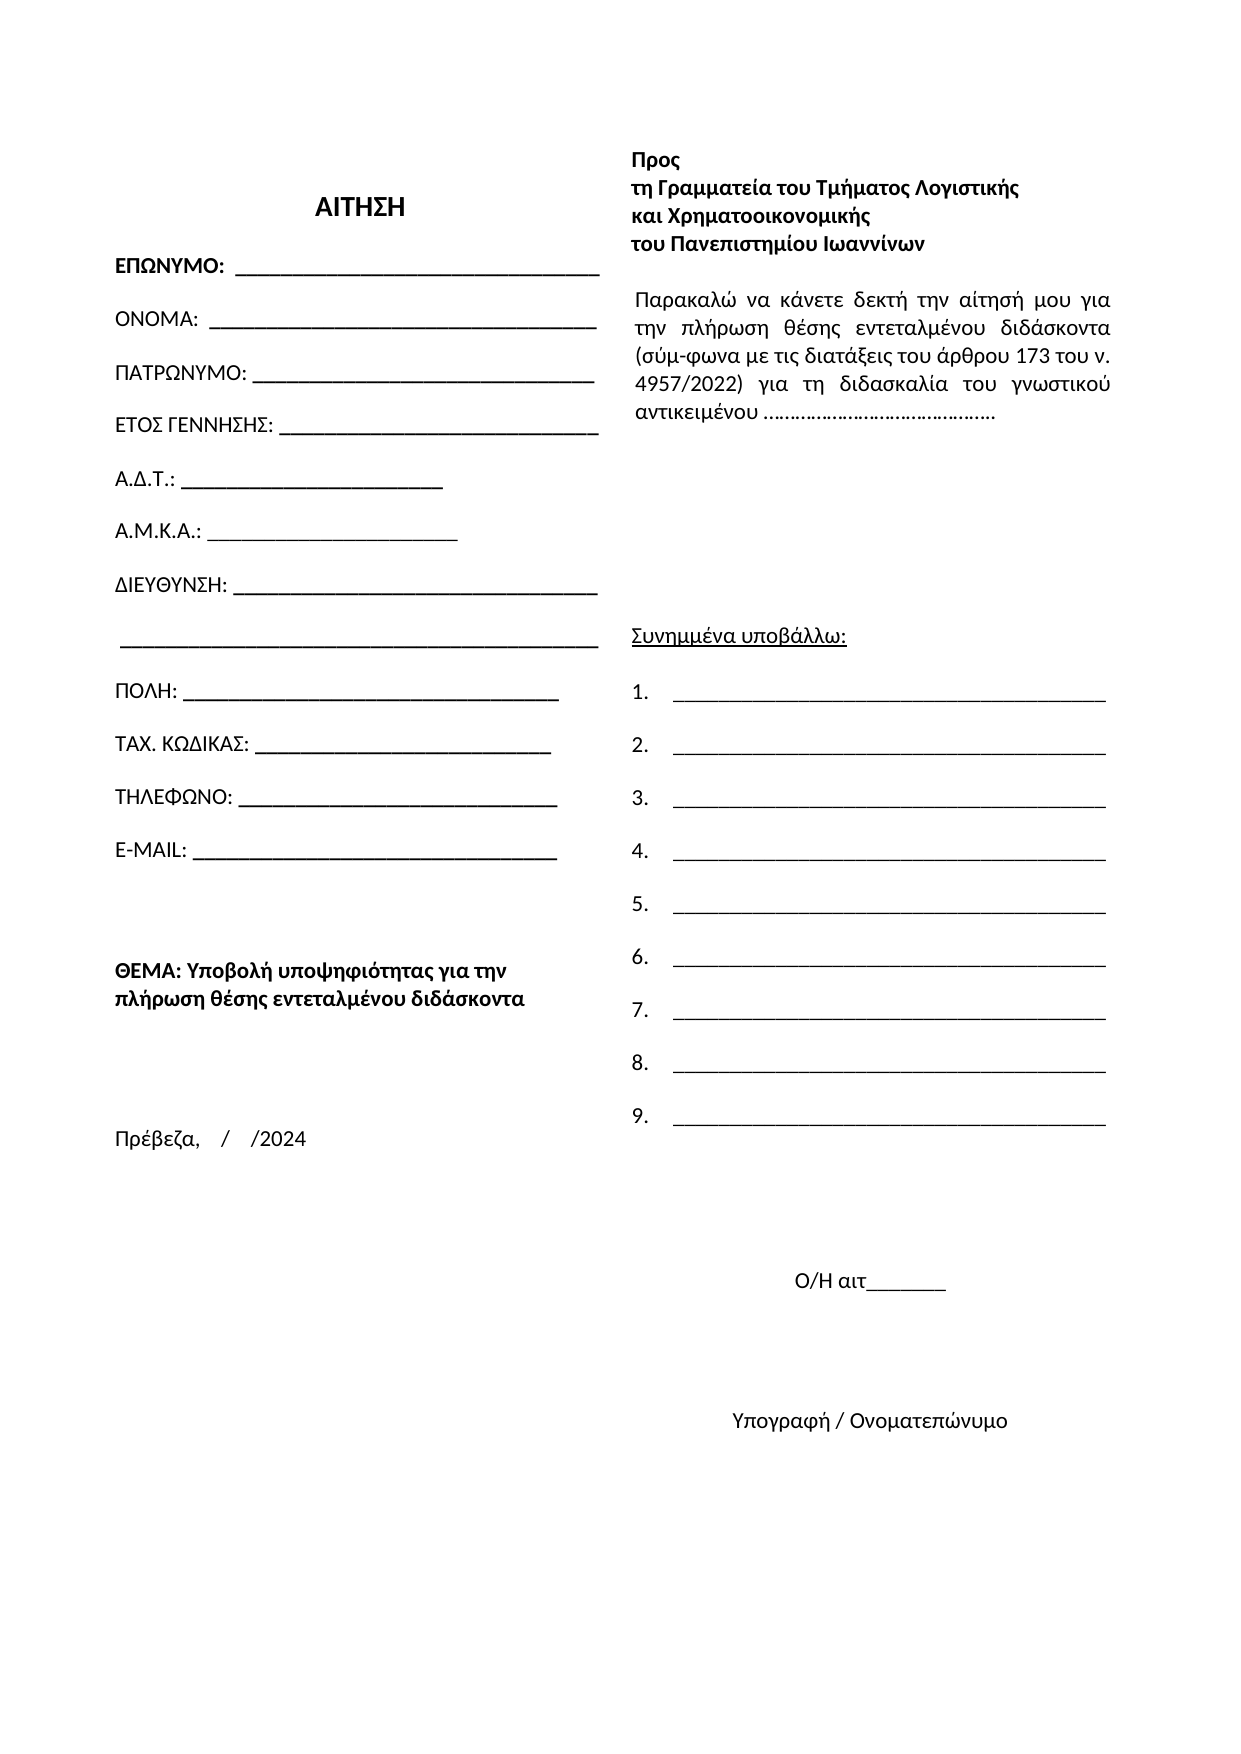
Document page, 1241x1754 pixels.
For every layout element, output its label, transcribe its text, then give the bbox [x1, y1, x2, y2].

table_header AΙΤΗΣΗ ΕΠΩΝΥΜΟ: ________________________________ ΟΝΟΜΑ: __________________________________ ΠΑΤΡΩΝΥΜΟ: ______________________________ ΕΤΟΣ ΓΕΝΝΗΣΗΣ: ____________________________ Α.Δ.Τ.: _______________________ Α.Μ.Κ.Α.: ______________________ ΔΙΕΥΘΥΝΣΗ: ________________________________ __________________________________________ ΠΟΛΗ: _________________________________ ΤΑΧ. ΚΩΔΙΚΑΣ: __________________________ ΤΗΛΕΦΩΝΟ: ____________________________ E-MAIL: ________________________________ ΘΕΜΑ: Υποβολή υποψηφιότητας για την πλήρωση θέσης εντεταλμένου διδάσκοντα Πρέβεζα, / /2024 [104, 117, 620, 1595]
table_header Προς τη Γραμματεία του Τμήματος Λογιστικής και Χρηματοοικονομικής του Πανεπιστημίου Ιωαννίνων Παρακαλώ να κάνετε δεκτή την αίτησή μου για την πλήρωση θέσης εντεταλμένου διδάσκοντα (σύμ-φωνα με τις διατάξεις του άρθρου 173 του ν. 4957/2022) για τη διδασκαλία του γνωστικού αντικειμένου …………………………………….. Συνημμένα υποβάλλω: ______________________________________ ______________________________________ ______________________________________ ______________________________________ ______________________________________ ______________________________________ ______________________________________ ______________________________________ ______________________________________ Ο/Η αιτ_______ Υπογραφή / Ονοματεπώνυμο [620, 117, 1122, 1595]
